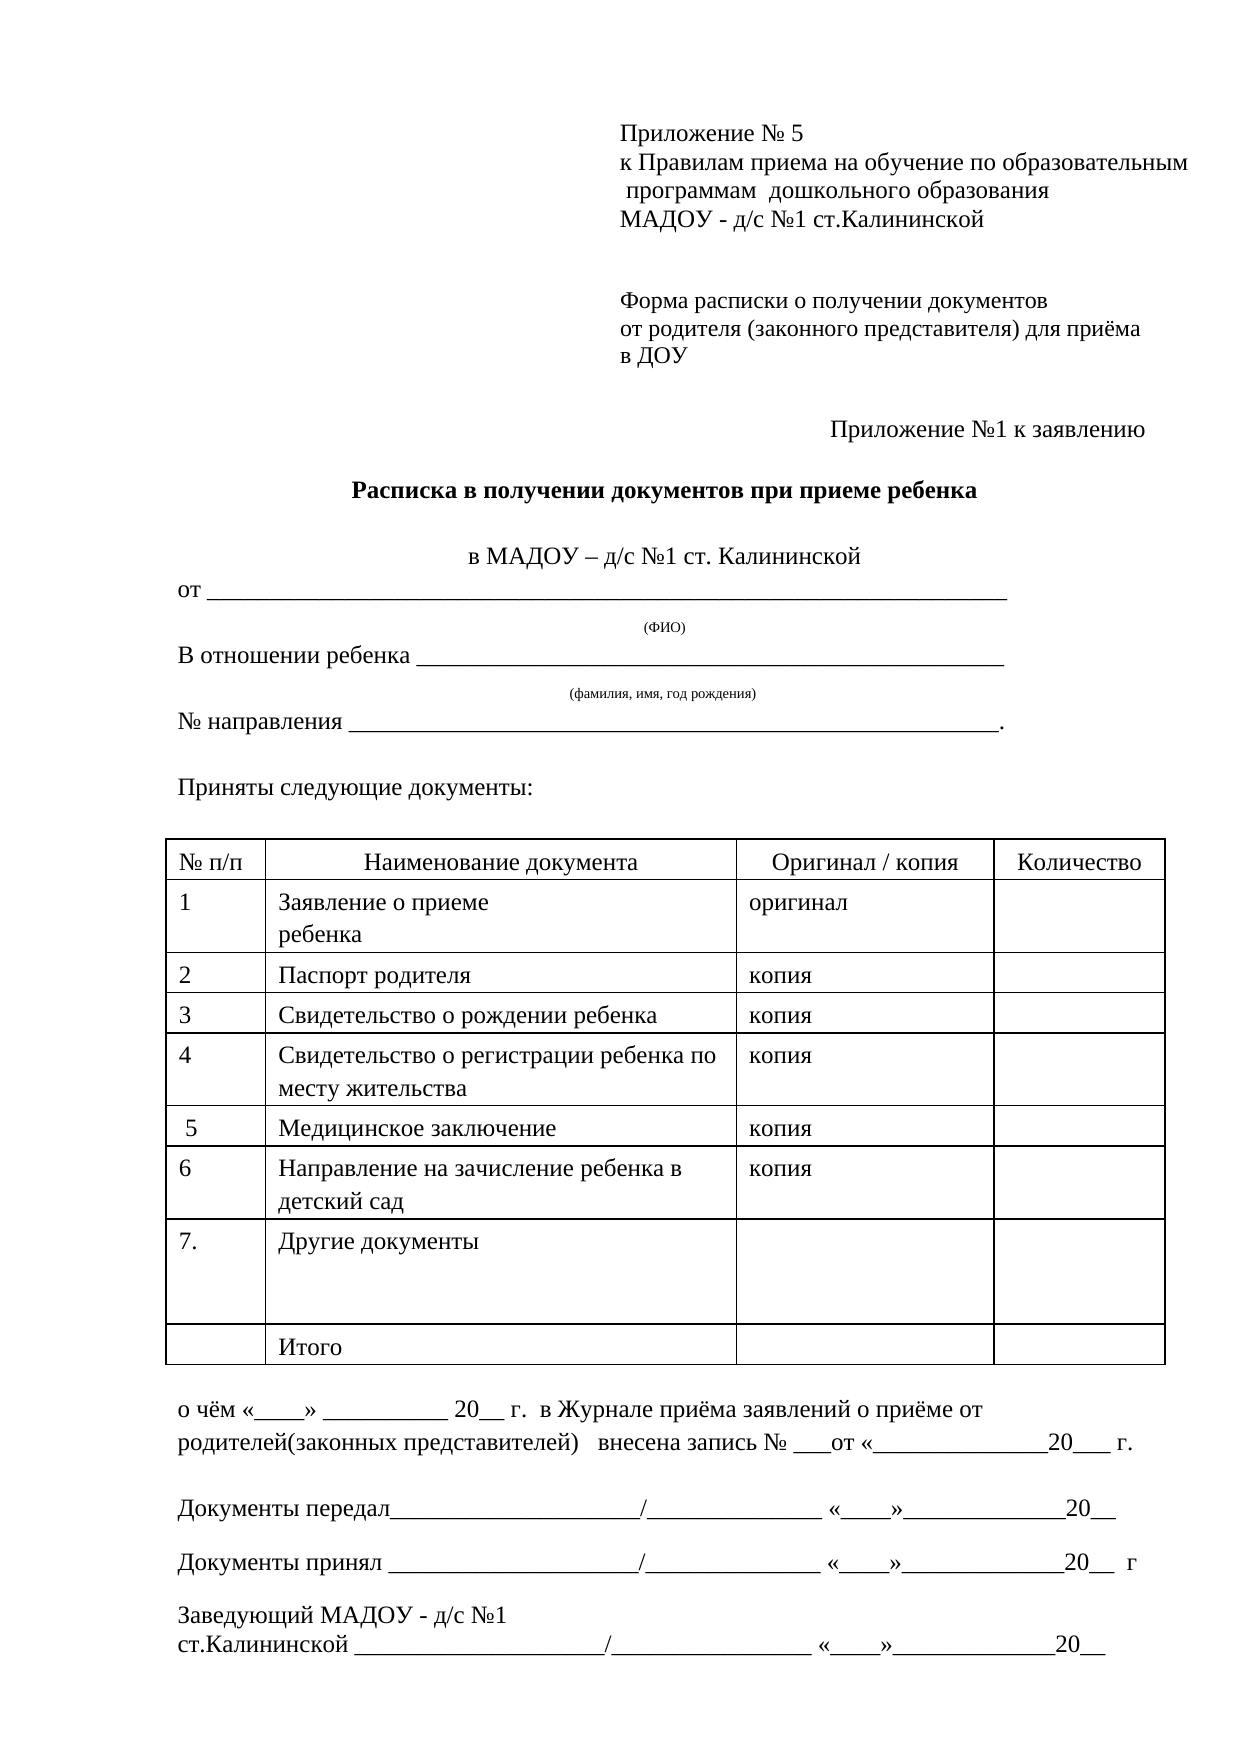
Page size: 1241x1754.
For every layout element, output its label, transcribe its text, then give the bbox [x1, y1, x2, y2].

table_header Количество [995, 840, 1164, 878]
text Приняты следующие документы: [177, 772, 1152, 801]
table_header № п/п [167, 840, 265, 878]
table_cell копия [737, 1106, 993, 1145]
table_cell [737, 1325, 993, 1363]
text Заведующий МАДОУ - д/с №1 [177, 1601, 1152, 1629]
text В отношении ребенка _______________________________________________ [177, 640, 1152, 669]
table_cell 3 [167, 993, 265, 1032]
text Документы передал____________________/______________ «____»_____________20__ [177, 1493, 1152, 1522]
table_header Оригинал / копия [737, 840, 993, 878]
text (ФИО) [177, 607, 1152, 636]
table_cell 5 [167, 1106, 265, 1145]
table_cell копия [737, 1147, 993, 1218]
text (фамилия, имя, год рождения) [177, 673, 1152, 702]
table_header Наименование документа [266, 840, 736, 878]
table_cell [995, 953, 1164, 992]
table_cell оригинал [737, 880, 993, 951]
table_cell Свидетельство о рождении ребенка [266, 993, 736, 1032]
text от родителя (законного представителя) для приёма в ДОУ [620, 313, 1152, 369]
table_cell 2 [167, 953, 265, 992]
table_cell 4 [167, 1034, 265, 1105]
table_cell 1 [167, 880, 265, 951]
table_cell Медицинское заключение [266, 1106, 736, 1145]
text № направления ____________________________________________________. [177, 706, 1152, 735]
text Документы принял ____________________/______________ «____»_____________20__ г [177, 1547, 1152, 1576]
table_cell [737, 1220, 993, 1323]
table_cell [995, 880, 1164, 951]
table_cell [995, 993, 1164, 1032]
table_cell Свидетельство о регистрации ребенка по месту жительства [266, 1034, 736, 1105]
table_cell Направление на зачисление ребенка в детский сад [266, 1147, 736, 1218]
table_cell [995, 1147, 1164, 1218]
text о чём «____» __________ 20__ г. в Журнале приёма заявлений о приёме от родителей(законных представителей) внесена запись № ___от «______________20___ г. [177, 1394, 1152, 1456]
table_cell Итого [266, 1325, 736, 1363]
table_cell [995, 1220, 1164, 1323]
table_cell копия [737, 953, 993, 992]
text в МАДОУ – д/с №1 ст. Калининской [177, 541, 1152, 570]
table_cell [387, 118, 1240, 286]
table_cell [167, 1325, 265, 1363]
table_cell копия [737, 1034, 993, 1105]
text ст.Калининской ____________________/________________ «____»_____________20__ [177, 1629, 1152, 1658]
text Форма расписки о получении документов [620, 286, 1152, 313]
text от ________________________________________________________________ [177, 574, 1152, 603]
table_cell Заявление о приеме ребенка [266, 880, 736, 951]
table_cell 7. [167, 1220, 265, 1323]
table_cell Другие документы [266, 1220, 736, 1323]
table_cell копия [737, 993, 993, 1032]
table_cell [995, 1106, 1164, 1145]
table_cell Паспорт родителя [266, 953, 736, 992]
table_cell [995, 1325, 1164, 1363]
text Приложение №1 к заявлению [177, 410, 1152, 442]
table_cell 6 [167, 1147, 265, 1218]
text Расписка в получении документов при приеме ребенка [177, 475, 1152, 504]
table_cell [995, 1034, 1164, 1105]
